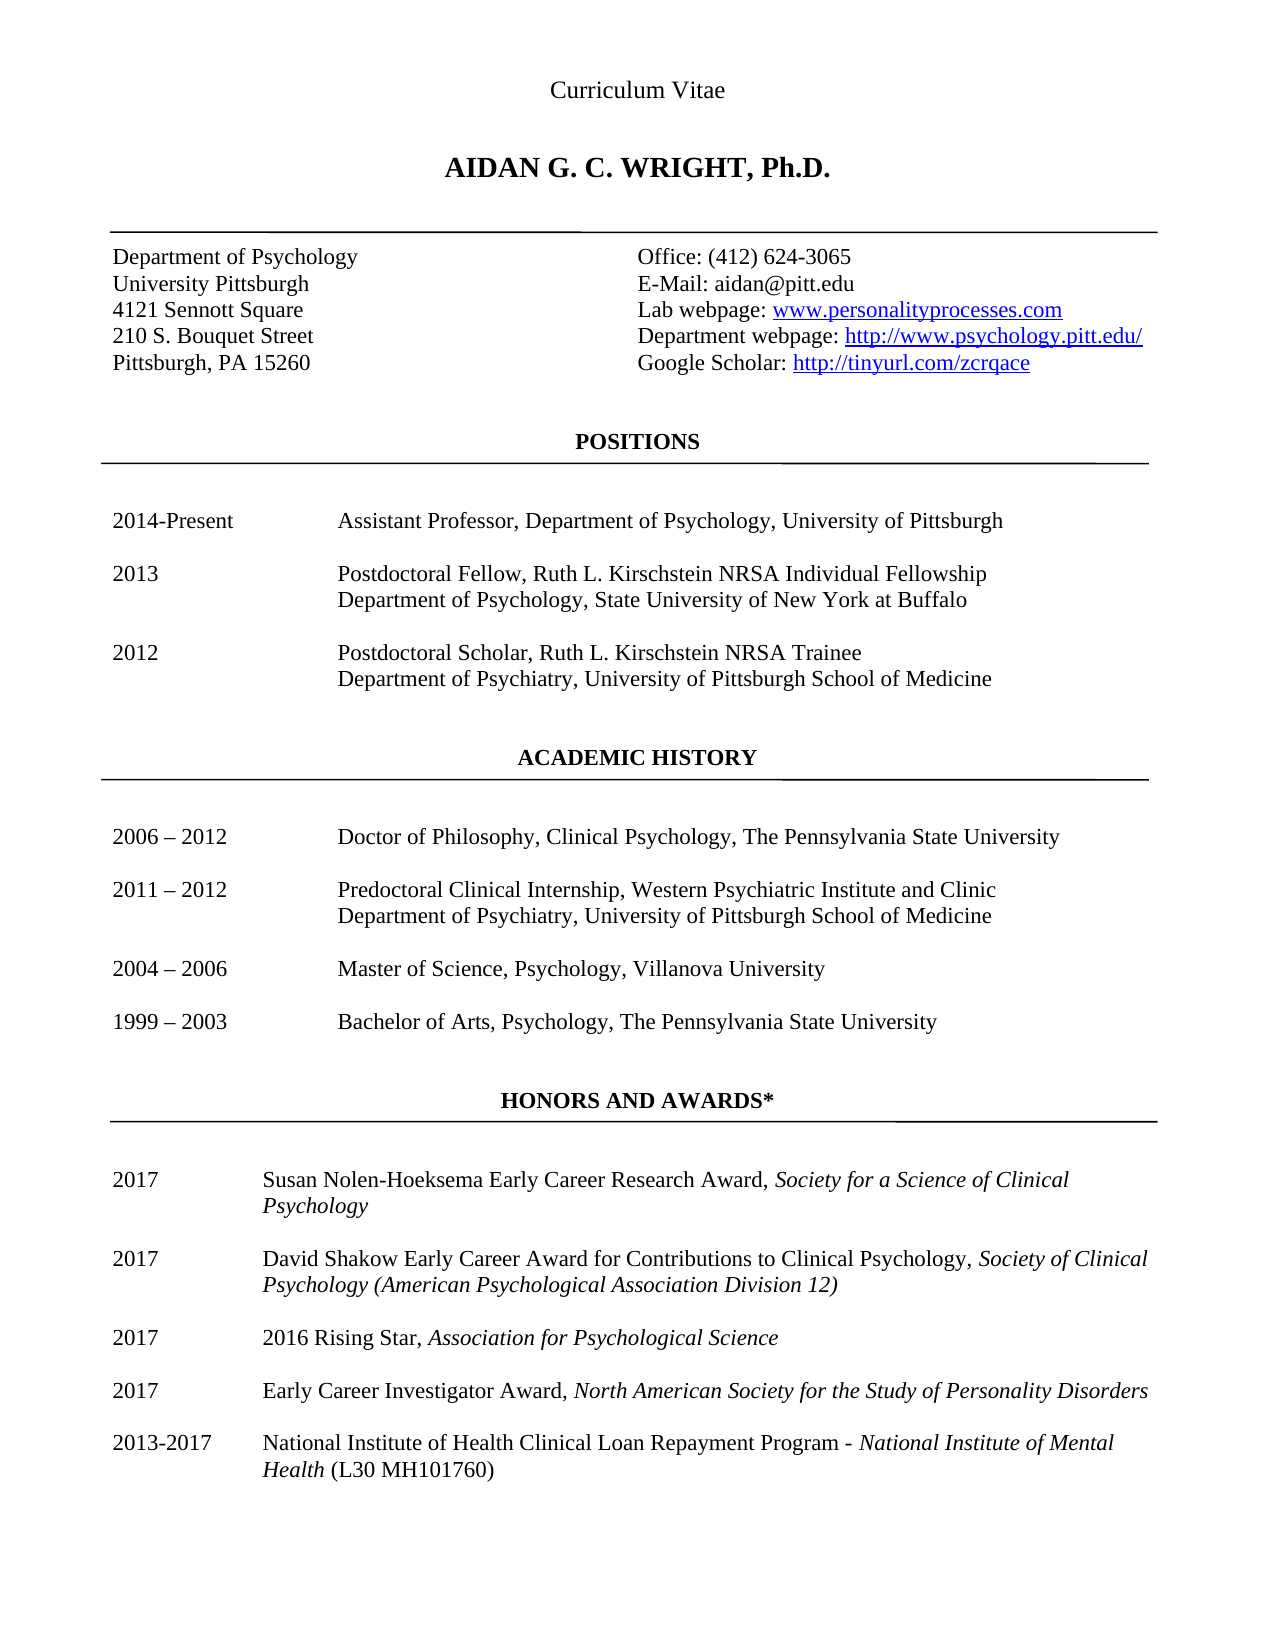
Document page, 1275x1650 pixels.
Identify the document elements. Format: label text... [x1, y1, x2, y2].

text Aidan G. C. Wright, Ph.D. [112, 150, 1162, 183]
text 2017 Susan Nolen-Hoeksema Early Career Research Award, Society for a Science of Clinical Psychology [112, 1166, 1162, 1218]
text 2011 – 2012 Predoctoral Clinical Internship, Western Psychiatric Institute and Clinic [112, 876, 1162, 902]
text POSITIONS [112, 428, 1162, 454]
text 2013-2017 National Institute of Health Clinical Loan Repayment Program - National Institute of Mental Health (L30 MH101760) [112, 1429, 1162, 1482]
text 2004 – 2006 Master of Science, Psychology, Villanova University [112, 955, 1162, 981]
text 2013 Postdoctoral Fellow, Ruth L. Kirschstein NRSA Individual Fellowship [112, 560, 1162, 586]
text Department of Psychology, State University of New York at Buffalo [112, 586, 1162, 612]
text Pittsburgh, PA 15260 Google Scholar: http://tinyurl.com/zcrqace [112, 349, 1162, 375]
text 210 S. Bouquet Street Department webpage: http://www.psychology.pitt.edu/ [112, 322, 1162, 349]
text 4121 Sennott Square Lab webpage: www.personalityprocesses.com [112, 296, 1162, 322]
text 2006 – 2012 Doctor of Philosophy, Clinical Psychology, The Pennsylvania State University [112, 823, 1162, 849]
text Department of Psychiatry, University of Pittsburgh School of Medicine [112, 902, 1162, 929]
text ACADEMIC HISTORY [112, 744, 1162, 771]
text 1999 – 2003 Bachelor of Arts, Psychology, The Pennsylvania State University [112, 1008, 1162, 1034]
text University Pittsburgh E-Mail: aidan@pitt.edu [112, 270, 1162, 296]
text 2017 David Shakow Early Career Award for Contributions to Clinical Psychology, Society of Clinical Psychology (American Psychological Association Division 12) [112, 1245, 1162, 1298]
text Department of Psychiatry, University of Pittsburgh School of Medicine [112, 665, 1162, 691]
text 2014-Present Assistant Professor, Department of Psychology, University of Pittsburgh [112, 507, 1162, 533]
text 2017 2016 Rising Star, Association for Psychological Science [112, 1324, 1162, 1350]
text HONORS AND AWARDS* [112, 1087, 1162, 1113]
text 2012 Postdoctoral Scholar, Ruth L. Kirschstein NRSA Trainee [112, 639, 1162, 665]
text Department of Psychology Office: (412) 624-3065 [112, 243, 1162, 270]
text 2017 Early Career Investigator Award, North American Society for the Study of Personality Disorders [112, 1377, 1162, 1403]
